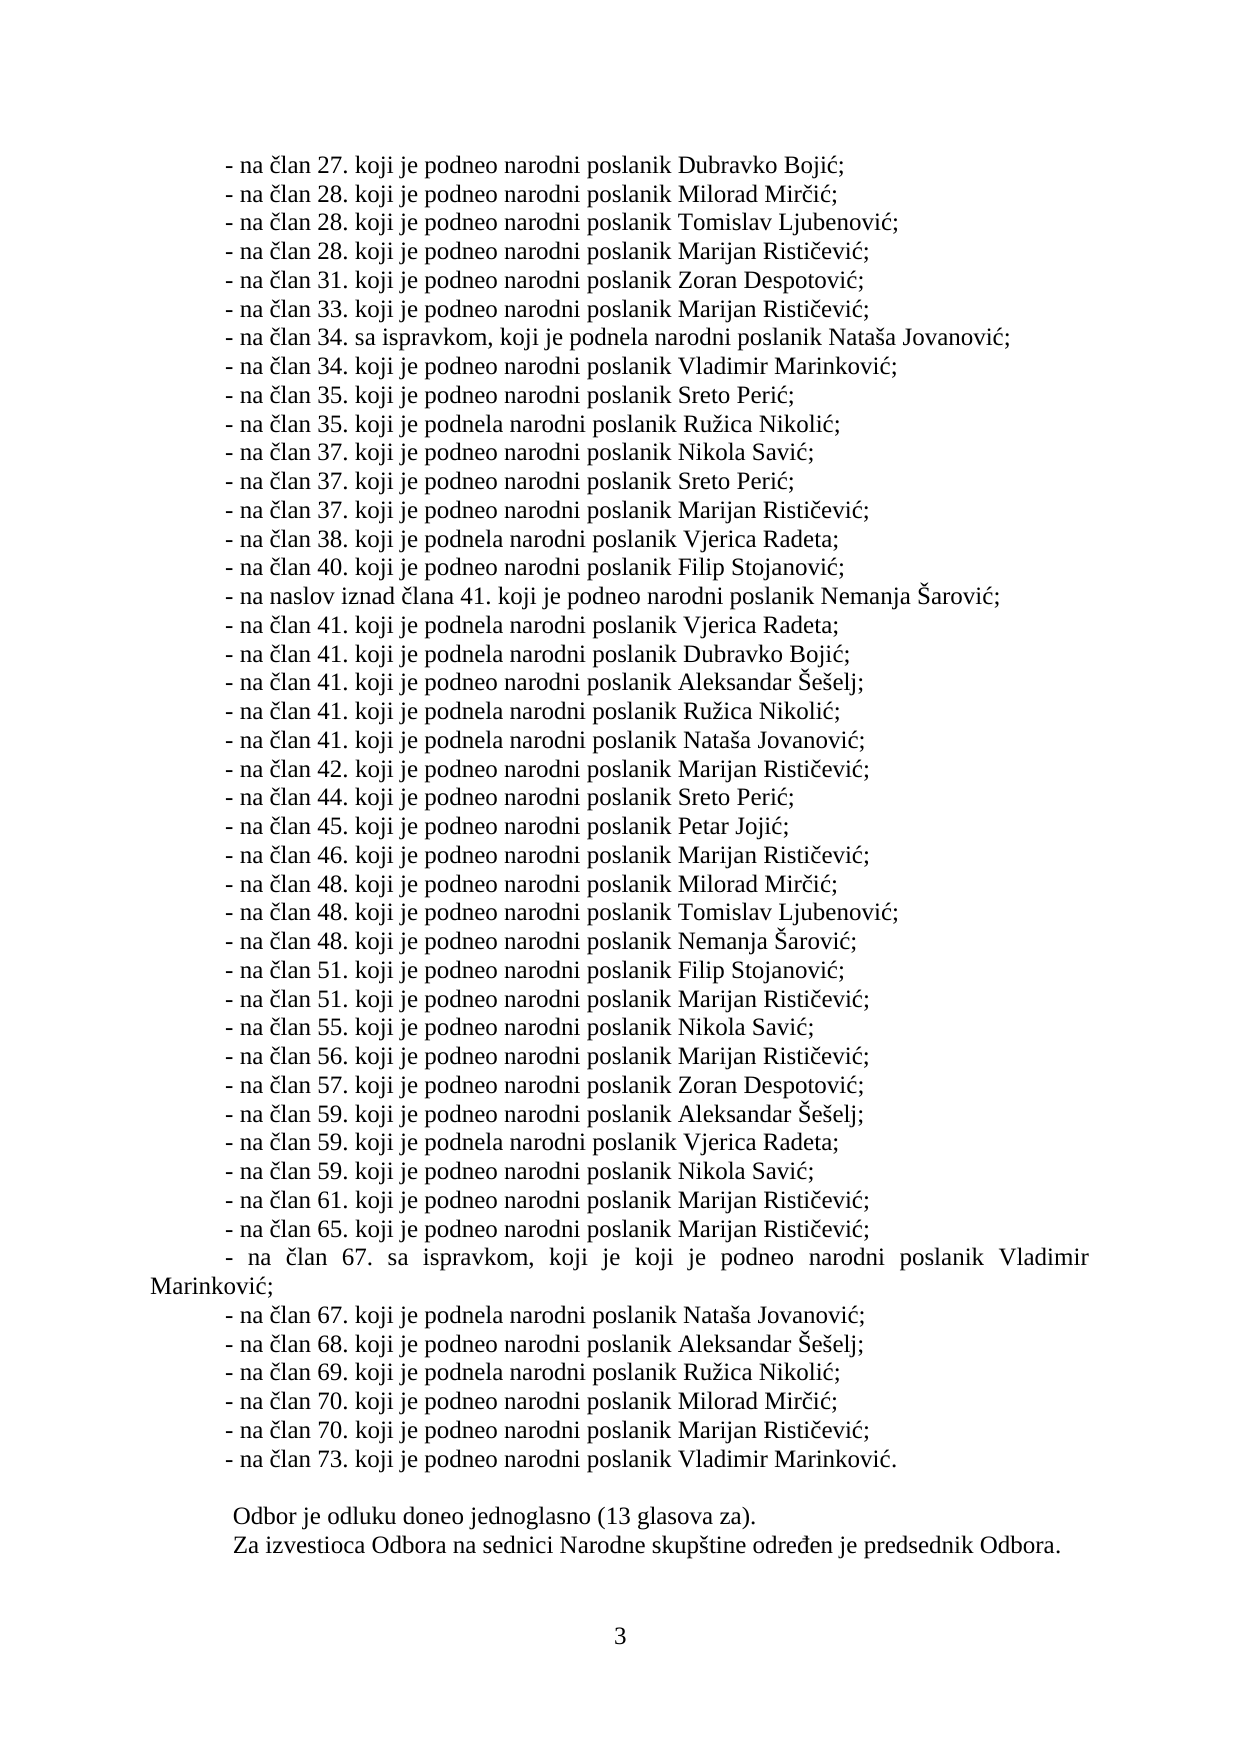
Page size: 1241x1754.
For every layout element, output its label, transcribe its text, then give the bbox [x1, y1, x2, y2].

text - na član 57. koji je podneo narodni poslanik Zoran Despotović; [150, 1070, 1090, 1099]
text - na član 37. koji je podneo narodni poslanik Nikola Savić; [150, 437, 1090, 466]
text - na član 55. koji je podneo narodni poslanik Nikola Savić; [150, 1012, 1090, 1041]
text - na član 56. koji je podneo narodni poslanik Marijan Rističević; [150, 1041, 1090, 1070]
text - na član 41. koji je podnela narodni poslanik Dubravko Bojić; [150, 639, 1090, 667]
text - na član 48. koji je podneo narodni poslanik Tomislav Ljubenović; [150, 897, 1090, 926]
text - na član 70. koji je podneo narodni poslanik Marijan Rističević; [150, 1415, 1090, 1444]
text - na član 45. koji je podneo narodni poslanik Petar Jojić; [150, 811, 1090, 840]
text - na član 48. koji je podneo narodni poslanik Milorad Mirčić; [150, 869, 1090, 897]
text - na član 31. koji je podneo narodni poslanik Zoran Despotović; [150, 265, 1090, 294]
text - na član 46. koji je podneo narodni poslanik Marijan Rističević; [150, 840, 1090, 869]
text - na član 35. koji je podneo narodni poslanik Sreto Perić; [150, 380, 1090, 409]
text - na član 28. koji je podneo narodni poslanik Milorad Mirčić; [150, 179, 1090, 207]
text - na član 28. koji je podneo narodni poslanik Marijan Rističević; [150, 236, 1090, 265]
text - na član 37. koji je podneo narodni poslanik Sreto Perić; [150, 466, 1090, 495]
text - na član 38. koji je podnela narodni poslanik Vjerica Radeta; [150, 524, 1090, 552]
text - na član 40. koji je podneo narodni poslanik Filip Stojanović; [150, 552, 1090, 581]
text - na član 35. koji je podnela narodni poslanik Ružica Nikolić; [150, 409, 1090, 437]
text - na član 41. koji je podneo narodni poslanik Aleksandar Šešelj; [150, 667, 1090, 696]
text - na član 70. koji je podneo narodni poslanik Milorad Mirčić; [150, 1386, 1090, 1415]
text - na član 28. koji je podneo narodni poslanik Tomislav Ljubenović; [150, 207, 1090, 236]
text - na član 59. koji je podnela narodni poslanik Vjerica Radeta; [150, 1127, 1090, 1156]
text Za izvestioca Odbora na sednici Narodne skupštine određen je predsednik Odbora. [150, 1530, 1090, 1559]
text - na član 59. koji je podneo narodni poslanik Nikola Savić; [150, 1156, 1090, 1185]
text - na član 51. koji je podneo narodni poslanik Marijan Rističević; [150, 984, 1090, 1012]
text - na član 73. koji je podneo narodni poslanik Vladimir Marinković. [150, 1444, 1090, 1472]
text - na član 34. sa ispravkom, koji je podnela narodni poslanik Nataša Jovanović; [150, 322, 1090, 351]
text - na član 67. sa ispravkom, koji je koji je podneo narodni poslanik Vladimir Marinković; [150, 1242, 1090, 1300]
text - na član 37. koji je podneo narodni poslanik Marijan Rističević; [150, 495, 1090, 524]
text Odbor je odluku doneo jednoglasno (13 glasova za). [150, 1501, 1090, 1530]
text - na član 68. koji je podneo narodni poslanik Aleksandar Šešelj; [150, 1329, 1090, 1357]
text - na član 41. koji je podnela narodni poslanik Ružica Nikolić; [150, 696, 1090, 725]
text - na član 65. koji je podneo narodni poslanik Marijan Rističević; [150, 1214, 1090, 1242]
text - na član 34. koji je podneo narodni poslanik Vladimir Marinković; [150, 351, 1090, 380]
text - na član 42. koji je podneo narodni poslanik Marijan Rističević; [150, 754, 1090, 782]
text - na član 41. koji je podnela narodni poslanik Vjerica Radeta; [150, 610, 1090, 639]
text - na član 27. koji je podneo narodni poslanik Dubravko Bojić; [150, 150, 1090, 179]
text - na član 59. koji je podneo narodni poslanik Aleksandar Šešelj; [150, 1099, 1090, 1127]
text - na član 61. koji je podneo narodni poslanik Marijan Rističević; [150, 1185, 1090, 1214]
text - na član 41. koji je podnela narodni poslanik Nataša Jovanović; [150, 725, 1090, 754]
text - na član 44. koji je podneo narodni poslanik Sreto Perić; [150, 782, 1090, 811]
text - na član 33. koji je podneo narodni poslanik Marijan Rističević; [150, 294, 1090, 322]
text - na član 51. koji je podneo narodni poslanik Filip Stojanović; [150, 955, 1090, 984]
text - na član 48. koji je podneo narodni poslanik Nemanja Šarović; [150, 926, 1090, 955]
text - na naslov iznad člana 41. koji je podneo narodni poslanik Nemanja Šarović; [150, 581, 1090, 610]
text - na član 67. koji je podnela narodni poslanik Nataša Jovanović; [150, 1300, 1090, 1329]
text - na član 69. koji je podnela narodni poslanik Ružica Nikolić; [150, 1357, 1090, 1386]
